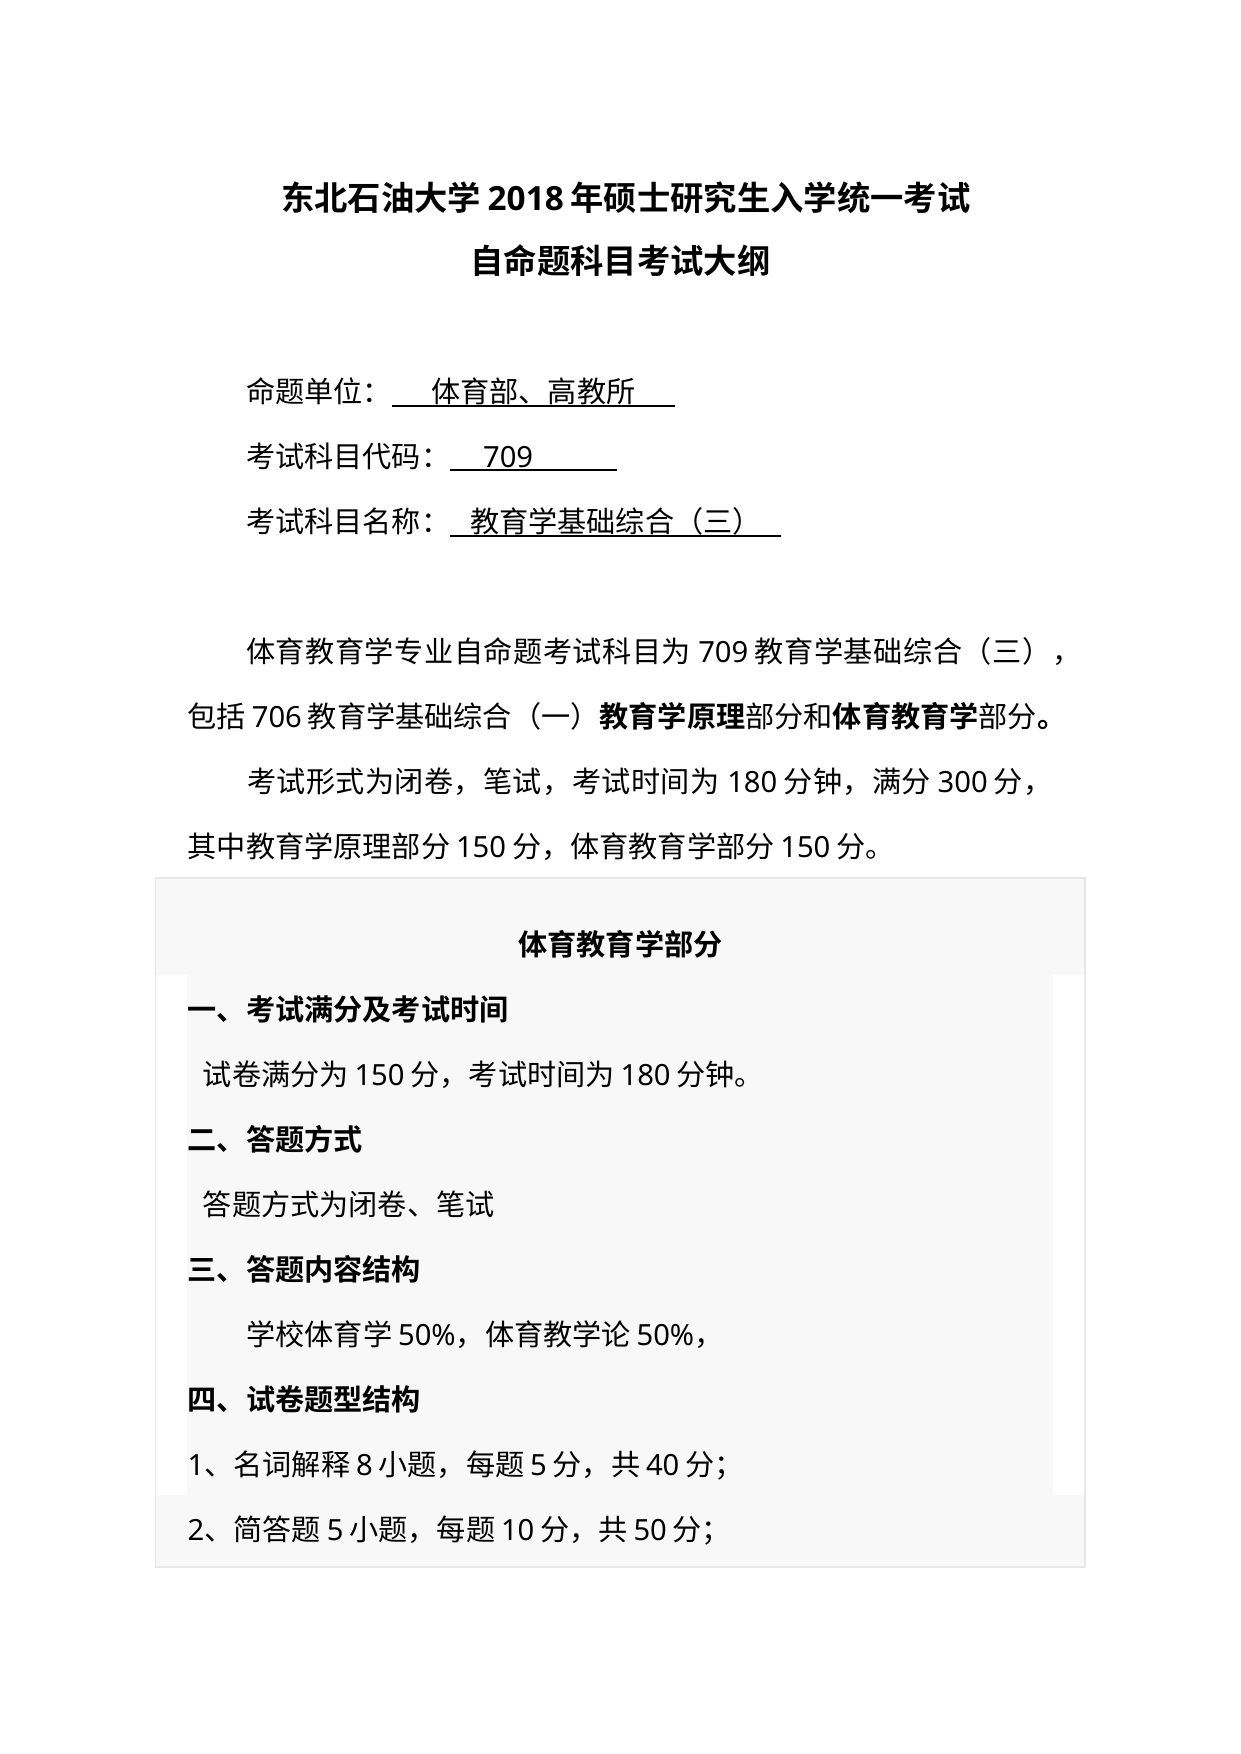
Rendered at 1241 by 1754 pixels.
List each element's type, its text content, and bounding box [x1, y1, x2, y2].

text 体育教育学专业自命题考试科目为709教育学基础综合（三），包括706教育学基础综合（一）教育学原理部分和体育教育学部分。 [187, 617, 1053, 747]
text 自命题科目考试大纲 [187, 227, 1053, 292]
text 东北石油大学2018年硕士研究生入学统一考试 [187, 162, 1053, 227]
text 二、答题方式 [187, 1105, 1053, 1170]
text 命题单位： 体育部、高教所 [187, 357, 1053, 422]
text 考试形式为闭卷，笔试，考试时间为180分钟，满分300分，其中教育学原理部分150分，体育教育学部分150分。 [187, 747, 1053, 877]
text 三、答题内容结构 [187, 1235, 1053, 1300]
text 学校体育学50%，体育教学论50%， [187, 1300, 1053, 1365]
text 考试科目名称： 教育学基础综合（三） [187, 487, 1053, 552]
text 一、考试满分及考试时间 [187, 975, 1053, 1040]
text 答题方式为闭卷、笔试 [187, 1170, 1053, 1235]
text 试卷满分为150分，考试时间为180分钟。 [187, 1040, 1053, 1105]
text 考试科目代码： 709 [187, 422, 1053, 487]
list 简答题5小题，每题10分，共50分； [156, 1462, 1084, 1566]
text 体育教育学部分 [156, 879, 1084, 975]
text 四、试卷题型结构 [187, 1365, 1053, 1430]
list 名词解释8小题，每题5分，共40分； [187, 1430, 1053, 1462]
